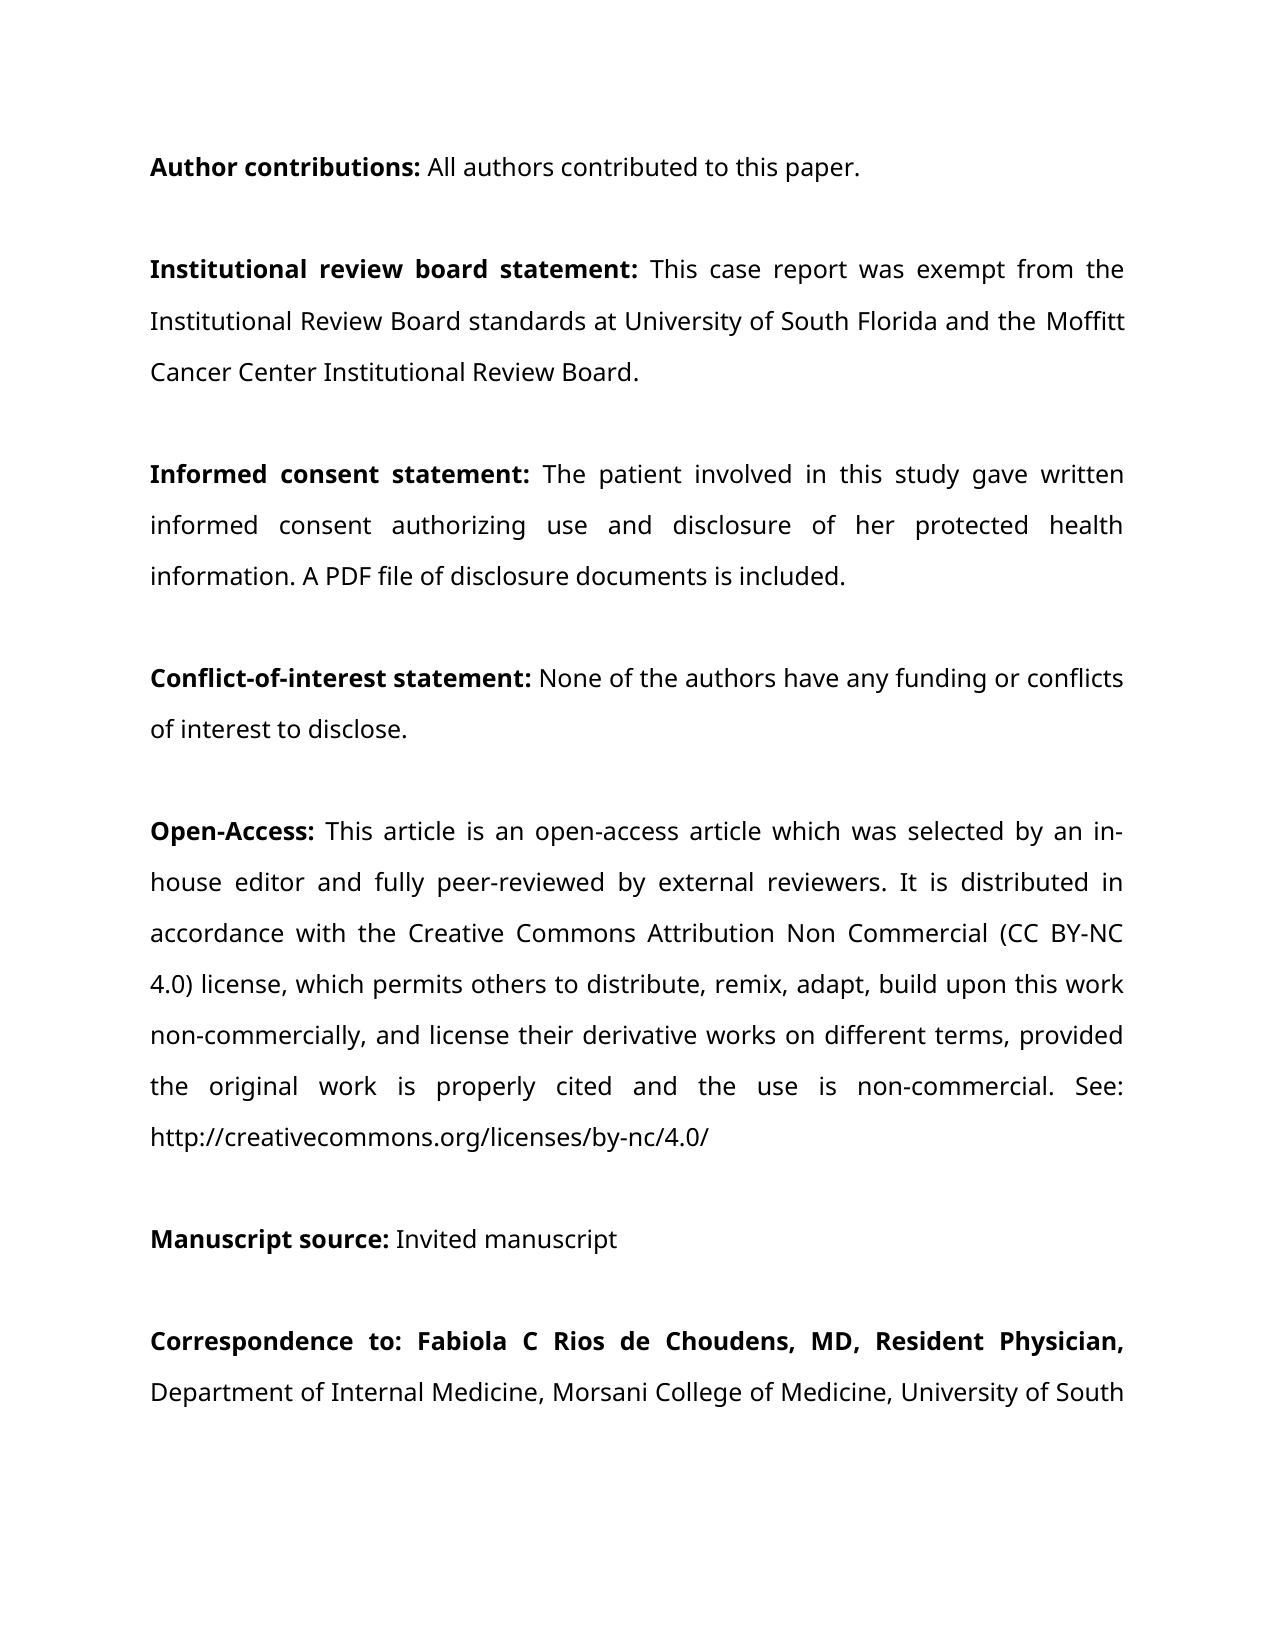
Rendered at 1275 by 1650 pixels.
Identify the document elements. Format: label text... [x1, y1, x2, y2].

text Institutional review board statement: This case report was exempt from the Institutional Review Board standards at University of South Florida and the Moffitt Cancer Center Institutional Review Board. [150, 252, 1125, 388]
text Open-Access: This article is an open-access article which was selected by an in-house editor and fully peer-reviewed by external reviewers. It is distributed in accordance with the Creative Commons Attribution Non Commercial (CC BY-NC 4.0) license, which permits others to distribute, remix, adapt, build upon this work non-commercially, and license their derivative works on different terms, provided the original work is properly cited and the use is non-commercial. See: http://creativecommons.org/licenses/by-nc/4.0/ [150, 813, 1125, 1154]
text Informed consent statement: The patient involved in this study gave written informed consent authorizing use and disclosure of her protected health information. A PDF file of disclosure documents is included. [150, 456, 1125, 592]
text Author contributions: All authors contributed to this paper. [150, 150, 1125, 184]
text Manuscript source: Invited manuscript [150, 1222, 1125, 1256]
text Conflict-of-interest statement: None of the authors have any funding or conflicts of interest to disclose. [150, 660, 1125, 746]
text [150, 1324, 1125, 1409]
